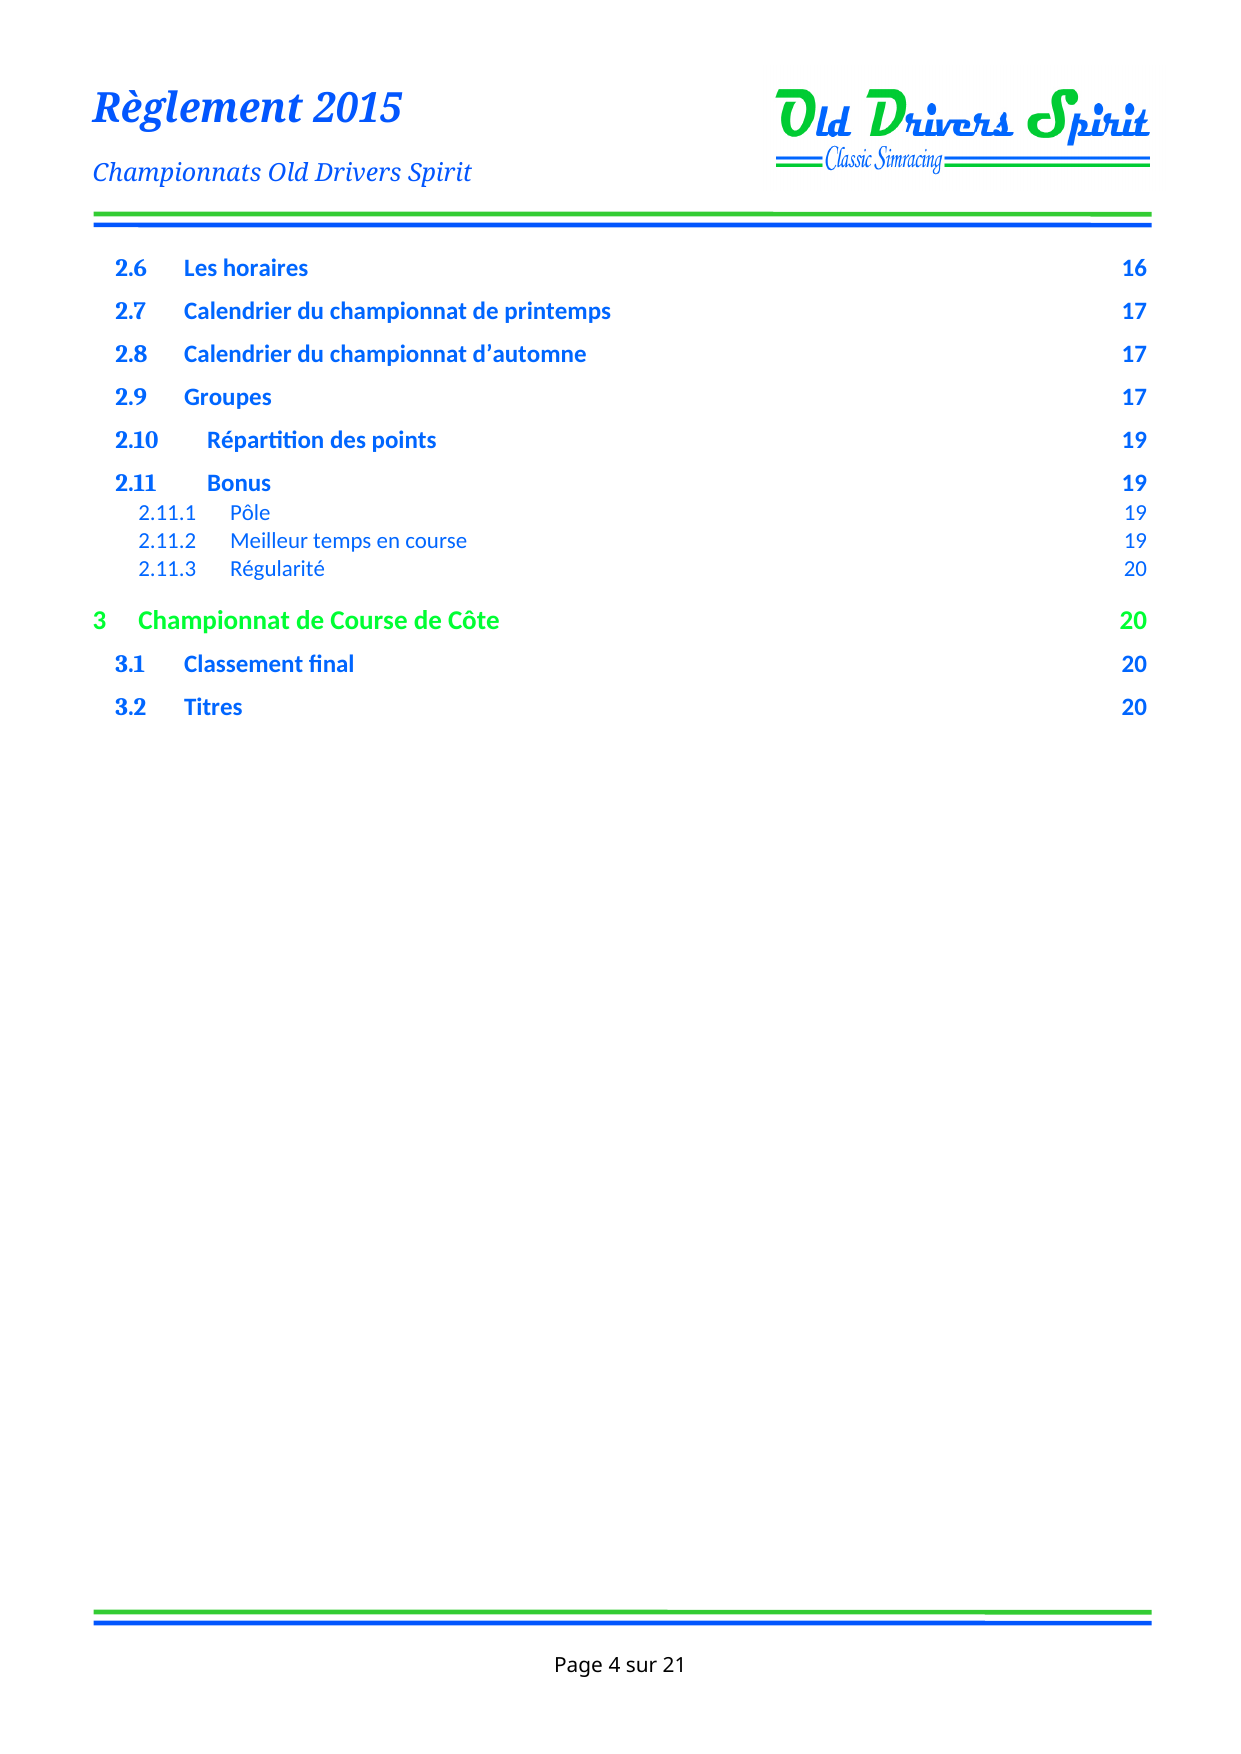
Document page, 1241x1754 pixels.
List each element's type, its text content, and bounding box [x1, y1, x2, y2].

text 3.1 Classement final 20 [115, 648, 1126, 679]
text 2.11.1 Pôle 19 [138, 498, 1126, 526]
text 2.11.3 Régularité 20 [138, 554, 1126, 582]
text 2.6 Les horaires 16 [115, 252, 1126, 283]
text 2.11 Bonus 19 [115, 468, 1126, 498]
text 2.7 Calendrier du championnat de printemps 17 [115, 296, 1126, 326]
text 2.8 Calendrier du championnat d’automne 17 [115, 338, 1126, 369]
picture [761, 65, 1166, 191]
text 2.9 Groupes 17 [115, 382, 1126, 412]
text 3 Championnat de Course de Côte 20 [92, 603, 1148, 636]
text 3.2 Titres 20 [115, 692, 1126, 722]
text 2.11.2 Meilleur temps en course 19 [138, 526, 1126, 554]
text 2.10 Répartition des points 19 [115, 424, 1126, 455]
